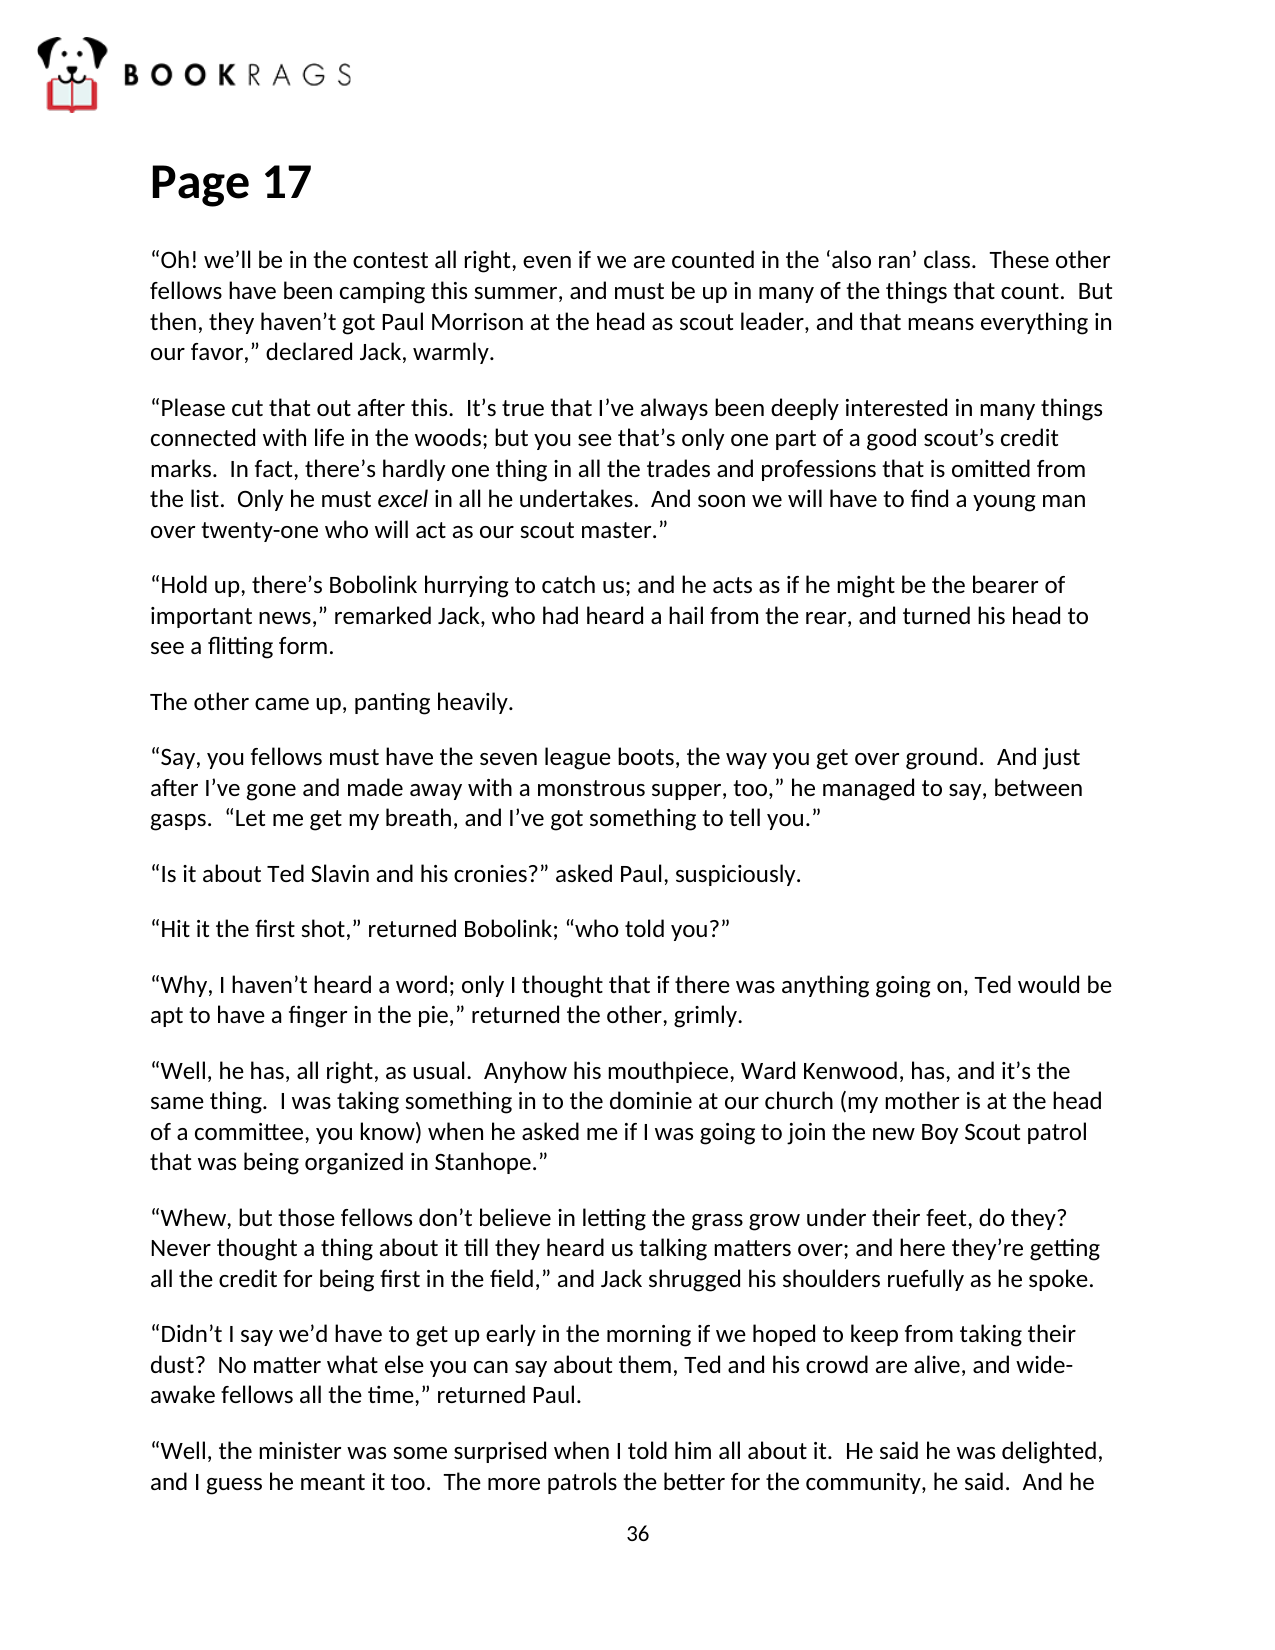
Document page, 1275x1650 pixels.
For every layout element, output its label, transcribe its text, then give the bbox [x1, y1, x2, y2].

text “Hit it the first shot,” returned Bobolink; “who told you?” [150, 913, 1125, 944]
text “Please cut that out after this. It’s true that I’ve always been deeply interested in many things connected with life in the woods; but you see that’s only one part of a good scout’s credit marks. In fact, there’s hardly one thing in all the trades and professions that is omitted from the list. Only he must excel in all he undertakes. And soon we will have to find a young man over twenty-one who will act as our scout master.” [150, 392, 1125, 544]
text “Is it about Ted Slavin and his cronies?” asked Paul, suspiciously. [150, 858, 1125, 888]
text The other came up, panting heavily. [150, 686, 1125, 716]
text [150, 1435, 1125, 1496]
text “Whew, but those fellows don’t believe in letting the grass grow under their feet, do they? Never thought a thing about it till they heard us talking matters over; and here they’re getting all the credit for being first in the field,” and Jack shrugged his shoulders ruefully as he spoke. [150, 1202, 1125, 1294]
text “Hold up, there’s Bobolink hurrying to catch us; and he acts as if he might be the bearer of important news,” remarked Jack, who had heard a hail from the rear, and turned his head to see a flitting form. [150, 569, 1125, 661]
text “Well, he has, all right, as usual. Anyhow his mouthpiece, Ward Kenwood, has, and it’s the same thing. I was taking something in to the dominie at our church (my mother is at the head of a committee, you know) when he asked me if I was going to join the new Boy Scout patrol that was being organized in Stanhope.” [150, 1055, 1125, 1177]
picture [37, 37, 351, 113]
text “Didn’t I say we’d have to get up early in the morning if we hoped to keep from taking their dust? No matter what else you can say about them, Ted and his crowd are alive, and wide-awake fellows all the time,” returned Paul. [150, 1319, 1125, 1410]
text Page 17 [150, 150, 1125, 211]
text “Say, you fellows must have the seven league boots, the way you get over ground. And just after I’ve gone and made away with a monstrous supper, too,” he managed to say, between gasps. “Let me get my breath, and I’ve got something to tell you.” [150, 741, 1125, 833]
text “Why, I haven’t heard a word; only I thought that if there was anything going on, Ted would be apt to have a finger in the pie,” returned the other, grimly. [150, 969, 1125, 1030]
text “Oh! we’ll be in the contest all right, even if we are counted in the ‘also ran’ class. These other fellows have been camping this summer, and must be up in many of the things that count. But then, they haven’t got Paul Morrison at the head as scout leader, and that means everything in our favor,” declared Jack, warmly. [150, 244, 1125, 367]
